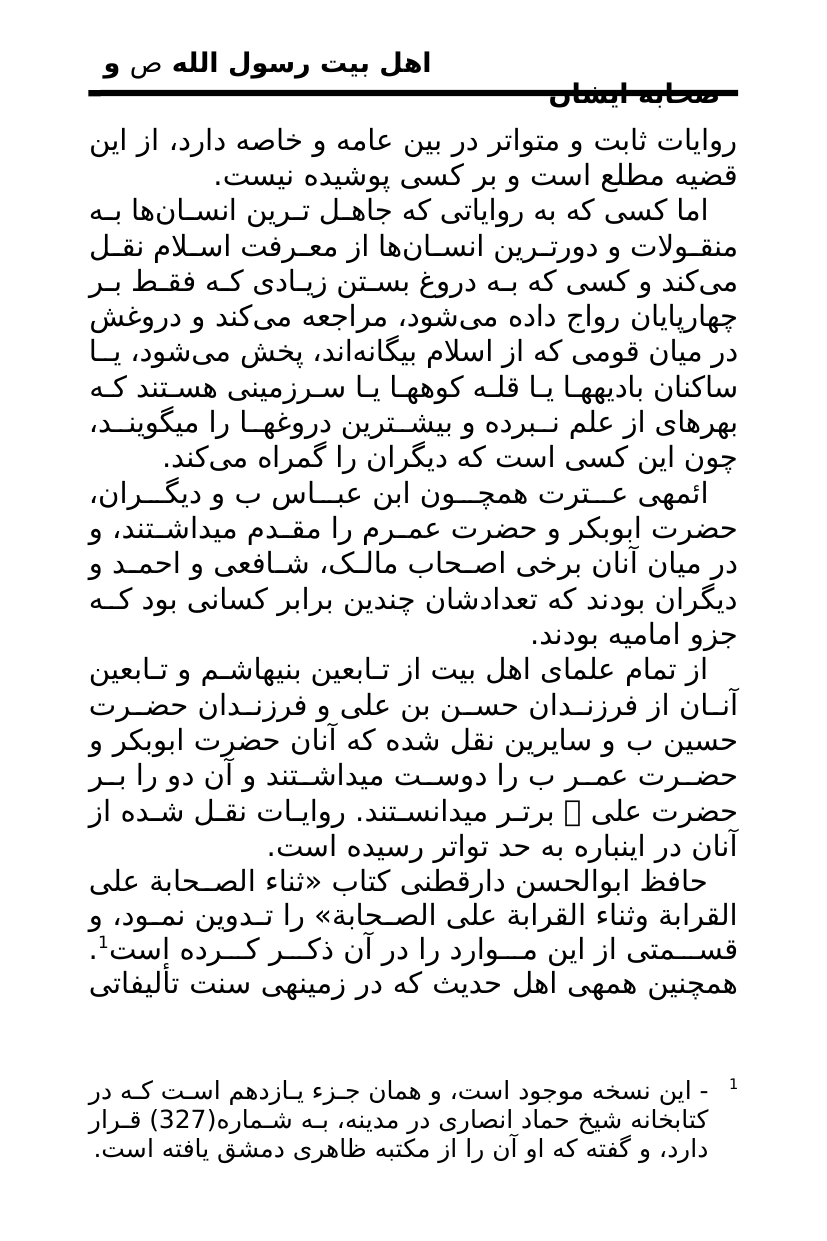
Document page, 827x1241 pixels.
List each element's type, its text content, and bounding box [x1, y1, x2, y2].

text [89, 123, 738, 192]
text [89, 864, 738, 1000]
text اما کسی که به روایاتی که جاهل ترین انسان‌ها به منقولات و دورترین انسان‌ها از معرفت اسلام نقل می‌کند و کسی که به دروغ بستن زیادی که فقط بر چهارپایان رواج داده می‌شود، مراجعه می‌کند و دروغش در میان قومی که از اسلام بیگانه‌اند، پخش می‌شود، یا ساکنان بادیه‏ها یا قله کوه‏ها یا سرزمینی هستند که بهره‏ای از علم نبرده و بیشترین دروغ‏ها را می‏گویند، چون این کسی است که دیگران را گمراه می‌کند. [89, 193, 738, 475]
text از تمام علمای اهل بیت از تابعین بنی‏هاشم و تابعین آنان از فرزندان حسن بن علی و فرزندان حضرت حسین ب و سایرین نقل شده که آنان حضرت ابوبکر و حضرت عمر ب را دوست می‏داشتند و آن دو را بر حضرت علی برتر می‏دانستند. روایات نقل شده از آنان در این‏باره به حد تواتر رسیده است. [89, 653, 738, 863]
text ائمه‎ی عترت همچون ابن عباس ب و دیگران، حضرت ابوبکر و حضرت عمرم را مقدم می‏داشتند، و در میان آنان برخی اصحاب مالک، شافعی و احمد و دیگران بودند که تعدادشان چندین برابر کسانی بود که جزو امامیه بودند. [89, 476, 738, 651]
